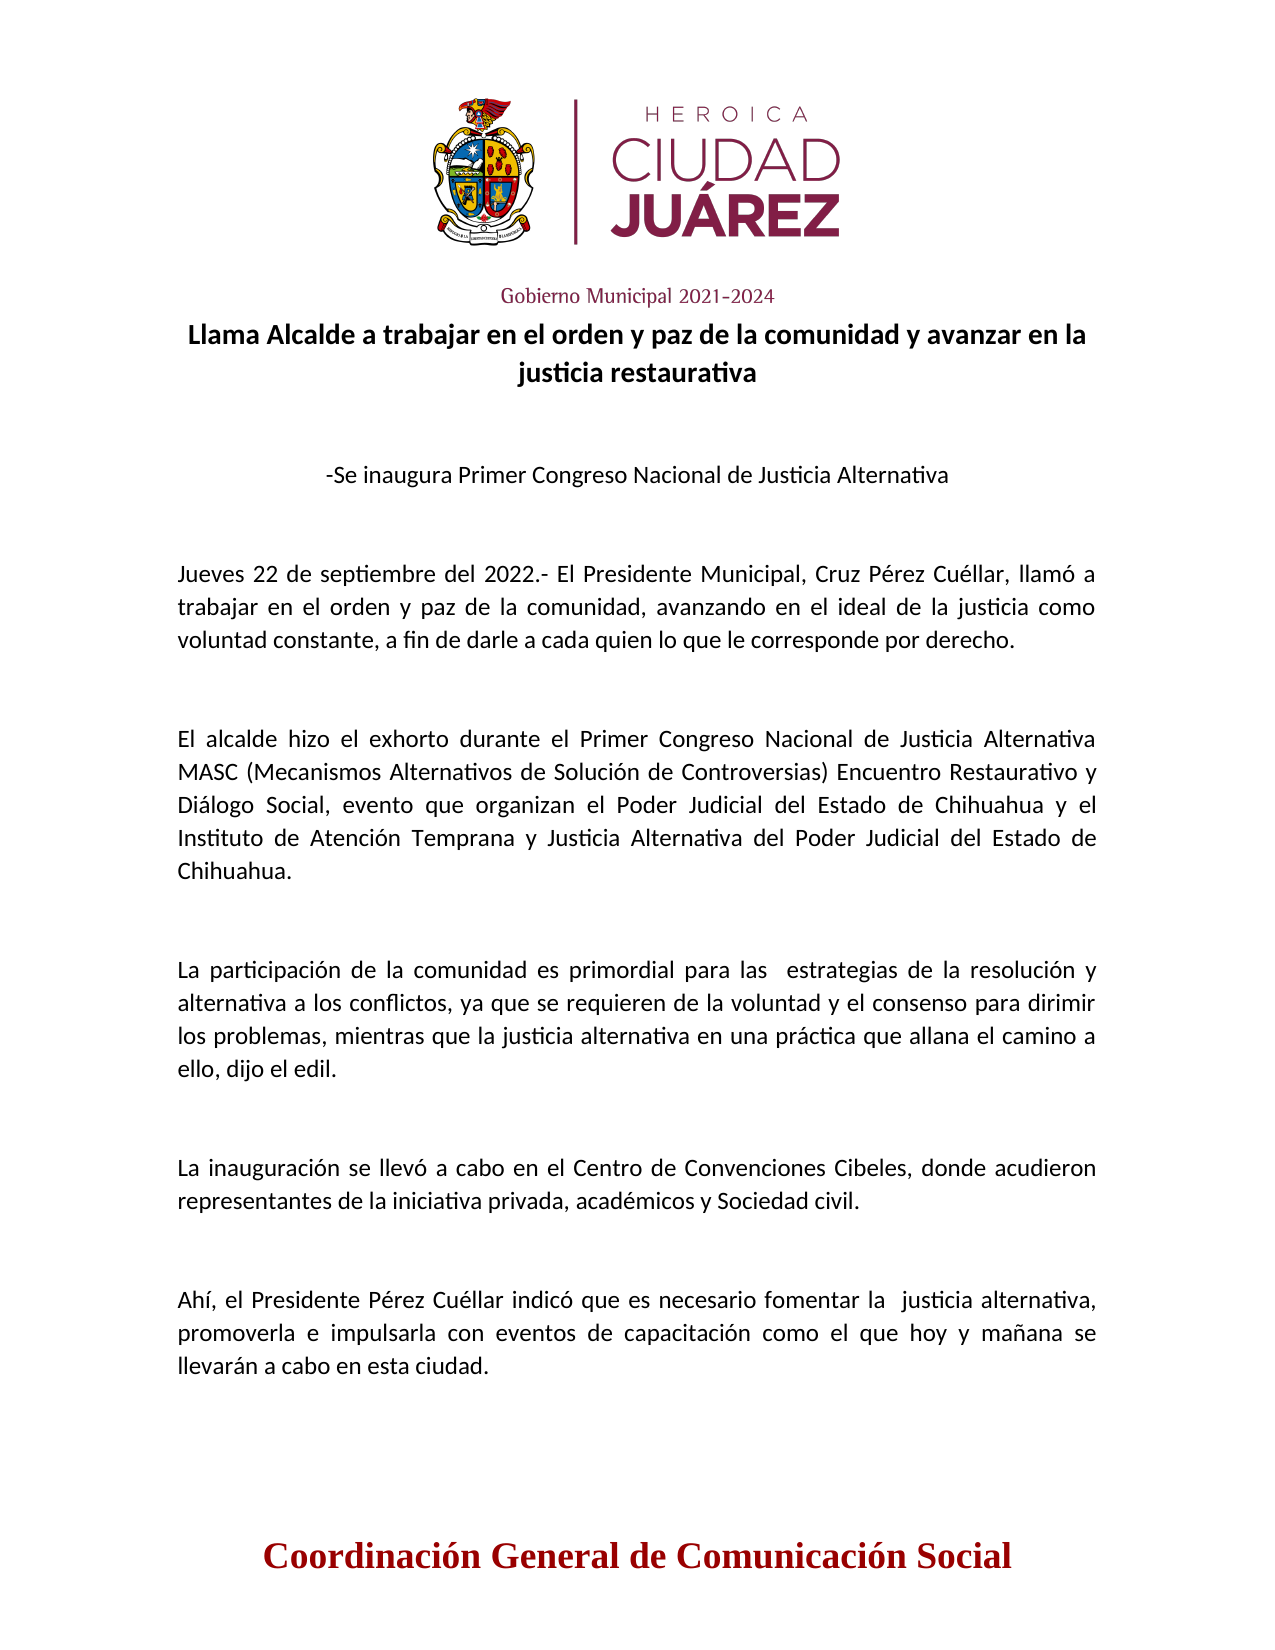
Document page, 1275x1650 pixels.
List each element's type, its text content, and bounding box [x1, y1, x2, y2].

text El alcalde hizo el exhorto durante el Primer Congreso Nacional de Justicia Alternativa MASC (Mecanismos Alternativos de Solución de Controversias) Encuentro Restaurativo y Diálogo Social, evento que organizan el Poder Judicial del Estado de Chihuahua y el Instituto de Atención Temprana y Justicia Alternativa del Poder Judicial del Estado de Chihuahua. [177, 723, 1098, 885]
text -Se inaugura Primer Congreso Nacional de Justicia Alternativa [177, 459, 1098, 489]
text Ahí, el Presidente Pérez Cuéllar indicó que es necesario fomentar la justicia alternativa, promoverla e impulsarla con eventos de capacitación como el que hoy y mañana se llevarán a cabo en esta ciudad. [177, 1284, 1098, 1380]
text La inauguración se llevó a cabo en el Centro de Convenciones Cibeles, donde acudieron representantes de la iniciativa privada, académicos y Sociedad civil. [177, 1152, 1098, 1215]
picture [408, 73, 867, 316]
text Jueves 22 de septiembre del 2022.- El Presidente Municipal, Cruz Pérez Cuéllar, llamó a trabajar en el orden y paz de la comunidad, avanzando en el ideal de la justicia como voluntad constante, a fin de darle a cada quien lo que le corresponde por derecho. [177, 558, 1098, 654]
text Llama Alcalde a trabajar en el orden y paz de la comunidad y avanzar en la justicia restaurativa [177, 316, 1098, 390]
text La participación de la comunidad es primordial para las estrategias de la resolución y alternativa a los conflictos, ya que se requieren de la voluntad y el consenso para dirimir los problemas, mientras que la justicia alternativa en una práctica que allana el camino a ello, dijo el edil. [177, 954, 1098, 1083]
